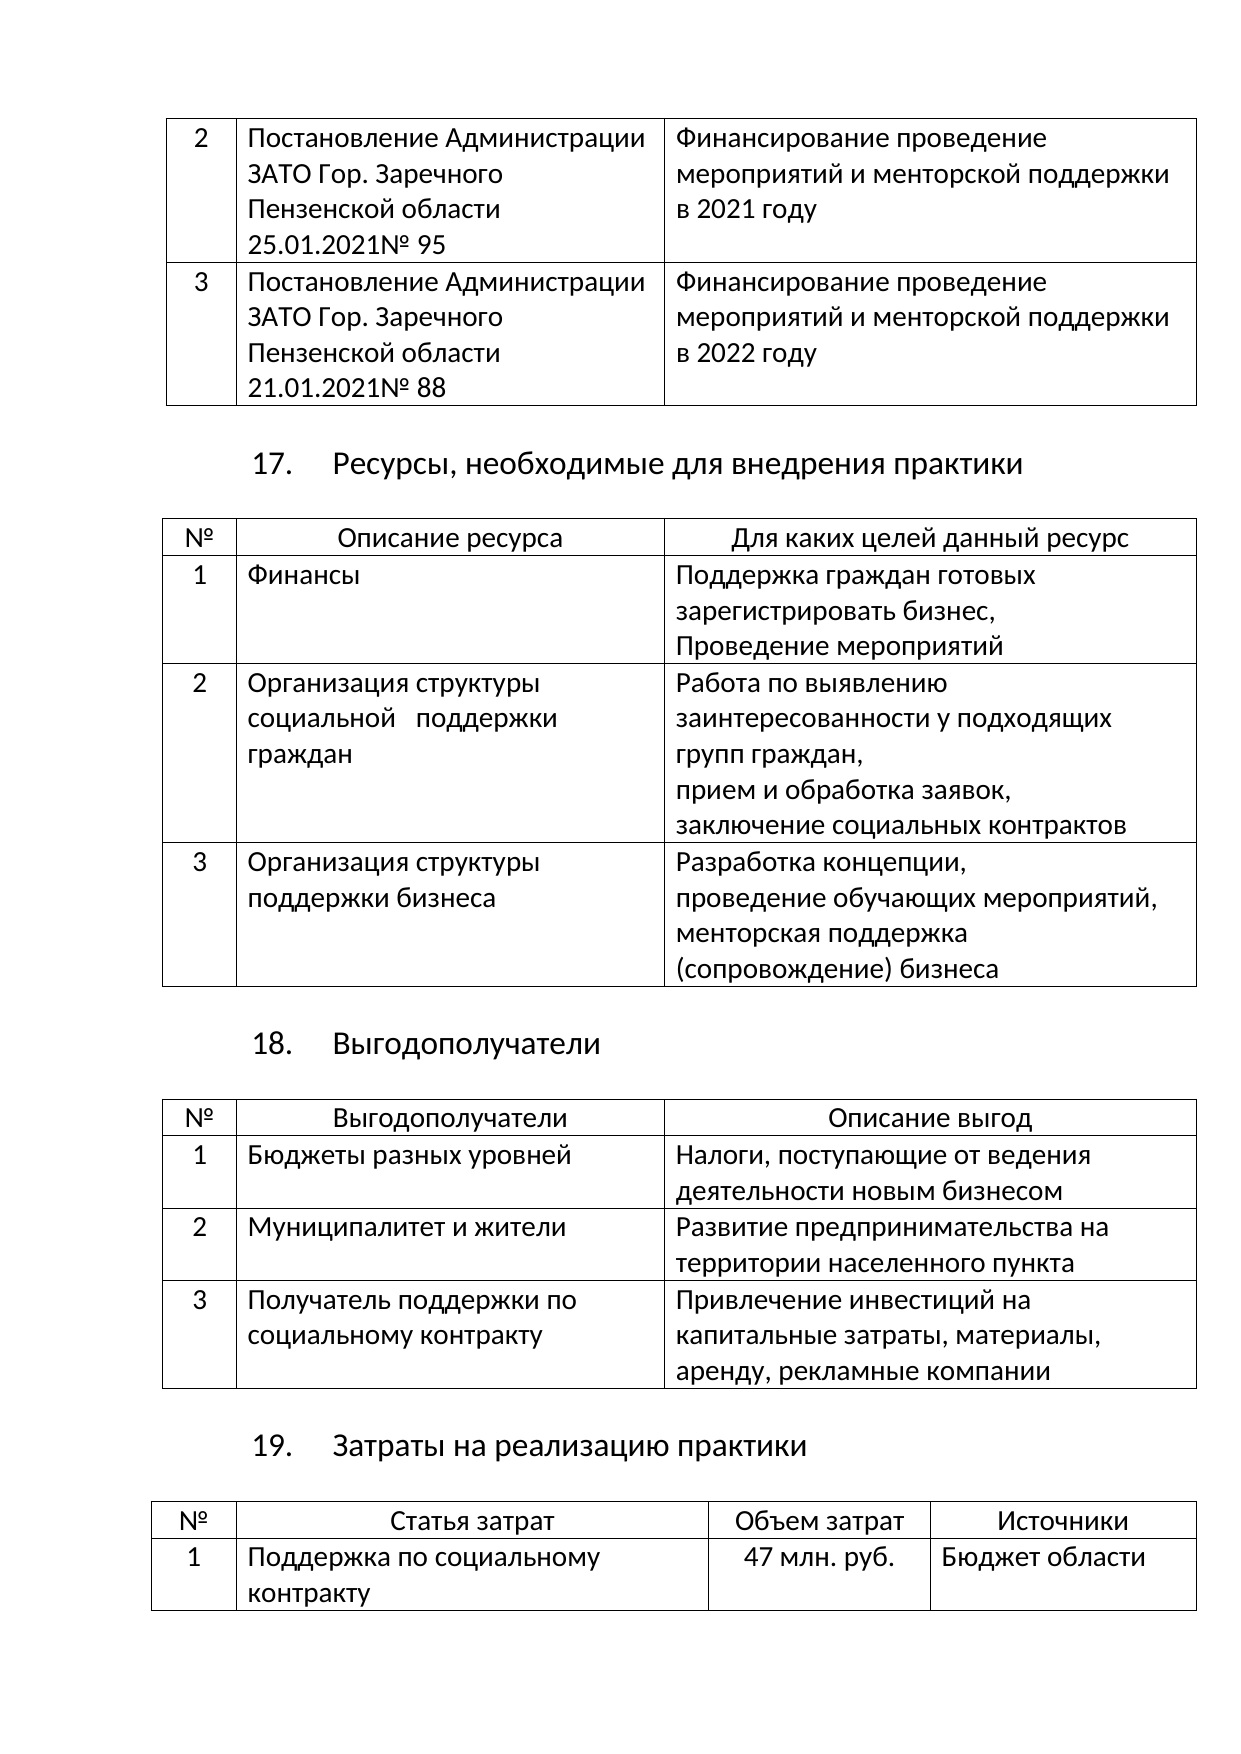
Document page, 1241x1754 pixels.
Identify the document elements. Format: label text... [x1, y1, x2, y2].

table_header Описание выгод [665, 1100, 1196, 1135]
table_header № [152, 1502, 236, 1537]
list Выгодополучатели [251, 1022, 1152, 1063]
table_cell Муниципалитет и жители [237, 1209, 664, 1280]
table_header Выгодополучатели [237, 1100, 664, 1135]
table_cell 1 [163, 1136, 236, 1207]
table_cell Финансы [237, 556, 664, 663]
table_cell Бюджеты разных уровней [237, 1136, 664, 1207]
table_cell 2 [167, 119, 236, 262]
table_cell Поддержка граждан готовых зарегистрировать бизнес, Проведение мероприятий [665, 556, 1196, 663]
table_cell Поддержка по социальному контракту [237, 1539, 708, 1610]
table_cell Финансирование проведение мероприятий и менторской поддержки в 2021 году [665, 119, 1196, 262]
table_cell Получатель поддержки по социальному контракту [237, 1281, 664, 1388]
table_cell Постановление Администрации ЗАТО Гор. Заречного Пензенской области 25.01.2021№ 95 [237, 119, 664, 262]
table_cell Разработка концепции, проведение обучающих мероприятий, менторская поддержка (сопровождение) бизнеса [665, 843, 1196, 986]
list Ресурсы, необходимые для внедрения практики [251, 442, 1152, 483]
table_cell Привлечение инвестиций на капитальные затраты, материалы, аренду, рекламные компании [665, 1281, 1196, 1388]
table_cell Развитие предпринимательства на территории населенного пункта [665, 1209, 1196, 1280]
table_cell 2 [163, 664, 236, 842]
table_cell Налоги, поступающие от ведения деятельности новым бизнесом [665, 1136, 1196, 1207]
table_cell 1 [163, 556, 236, 663]
table_cell 2 [163, 1209, 236, 1280]
table_cell 3 [167, 263, 236, 405]
table_cell 1 [152, 1539, 236, 1610]
table_cell Постановление Администрации ЗАТО Гор. Заречного Пензенской области 21.01.2021№ 88 [237, 263, 664, 405]
table_cell 47 млн. руб. [709, 1539, 930, 1610]
table_header Описание ресурса [237, 519, 664, 555]
table_cell Организация структуры социальной поддержки граждан [237, 664, 664, 842]
table_header Статья затрат [237, 1502, 708, 1537]
table_header Источники [931, 1502, 1196, 1537]
list Затраты на реализацию практики [251, 1424, 1152, 1465]
table_header № [163, 1100, 236, 1135]
table_cell Организация структуры поддержки бизнеса [237, 843, 664, 986]
table_header Для каких целей данный ресурс [665, 519, 1196, 555]
table_header Объем затрат [709, 1502, 930, 1537]
table_cell 3 [163, 1281, 236, 1388]
table_cell 3 [163, 843, 236, 986]
table_cell Финансирование проведение мероприятий и менторской поддержки в 2022 году [665, 263, 1196, 405]
table_cell Работа по выявлению заинтересованности у подходящих групп граждан, прием и обработка заявок, заключение социальных контрактов [665, 664, 1196, 842]
table_header № [163, 519, 236, 555]
table_cell Бюджет области [931, 1539, 1196, 1610]
